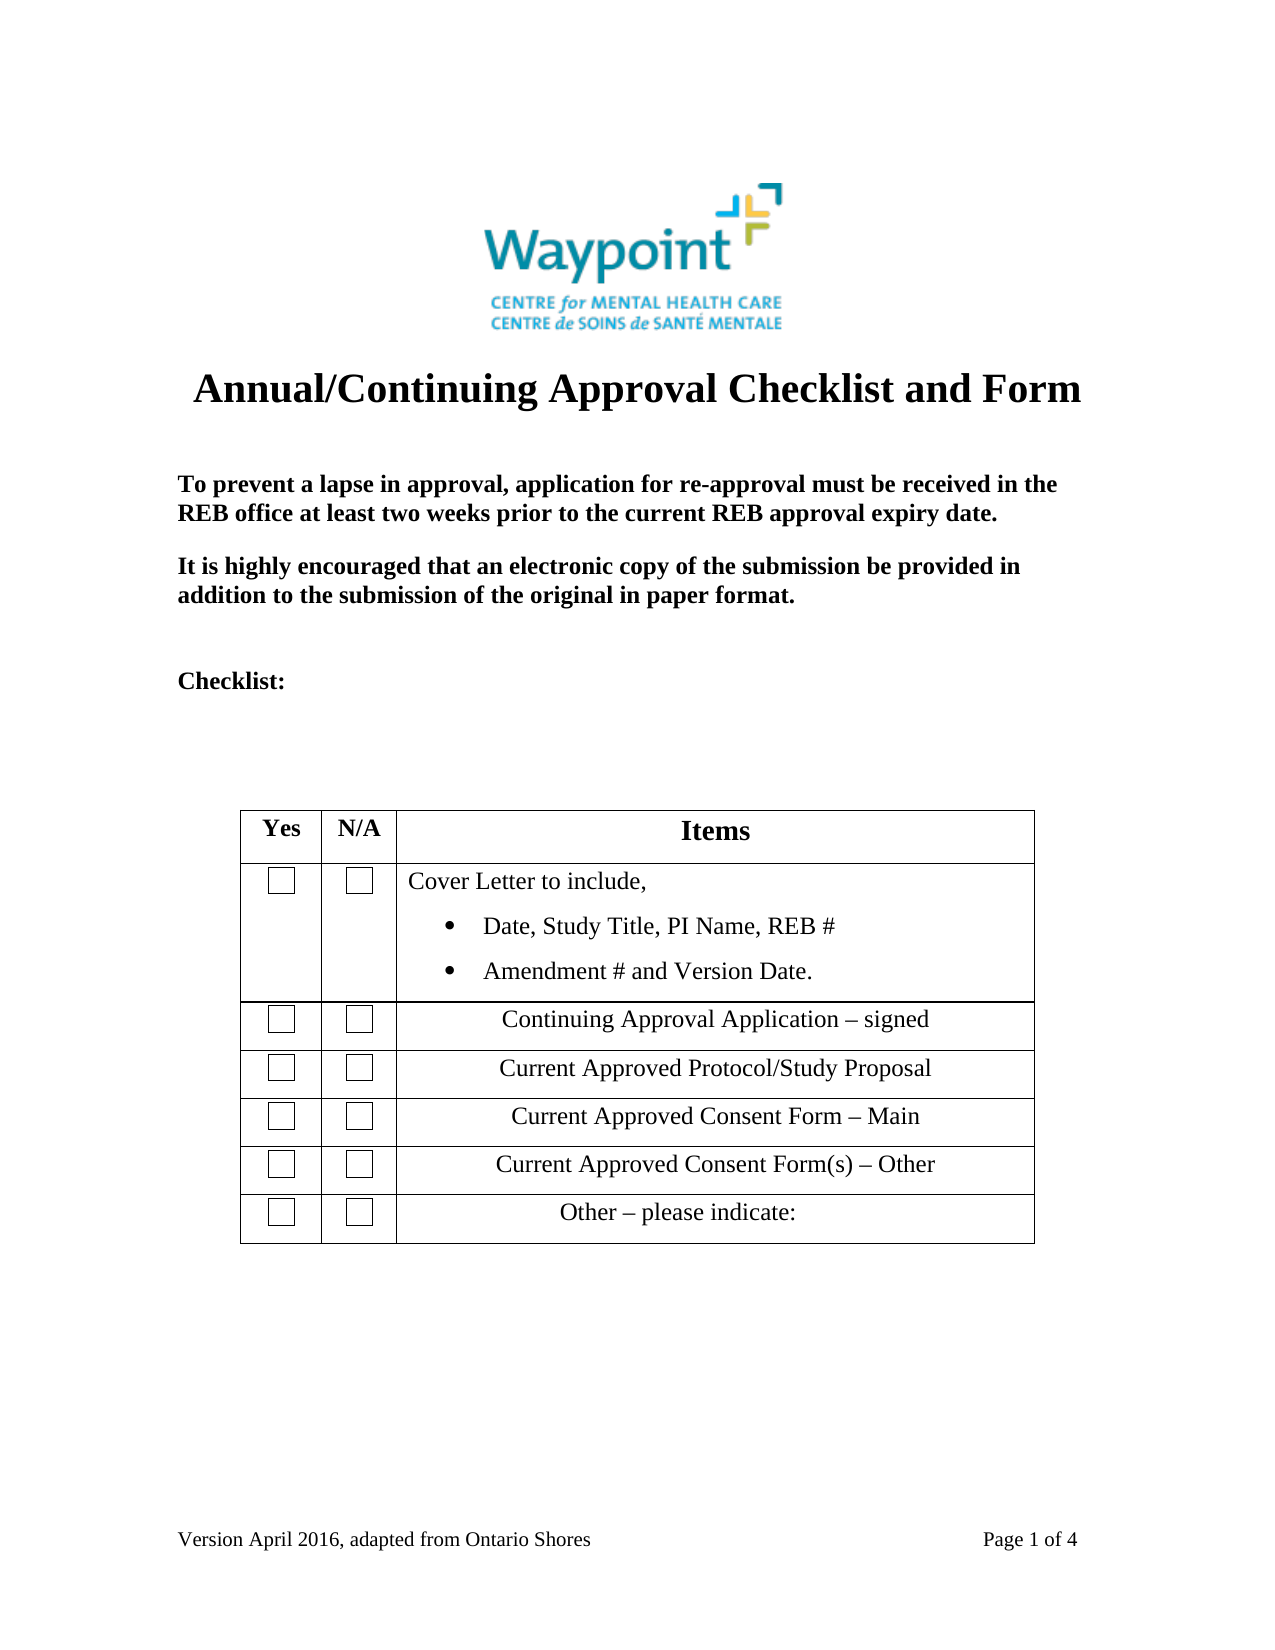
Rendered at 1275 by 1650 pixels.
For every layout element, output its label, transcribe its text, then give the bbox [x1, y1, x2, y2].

text Checklist: [177, 666, 1098, 695]
table_header Yes [241, 811, 321, 863]
table_cell [241, 1099, 321, 1146]
table_cell Cover Letter to include, Date, Study Title, PI Name, REB # Amendment # and Version Date. [397, 864, 1034, 1001]
table_header Items [397, 811, 1034, 863]
text Annual/Continuing Approval Checklist and Form [177, 364, 1098, 412]
table_cell [241, 1195, 321, 1242]
table_cell Continuing Approval Application – signed [397, 1003, 1034, 1049]
table_cell [241, 1147, 321, 1194]
table_cell [322, 864, 396, 1001]
table_cell [241, 864, 321, 1001]
table_cell Current Approved Consent Form – [397, 1099, 1034, 1146]
text To prevent a lapse in approval, application for re-approval must be received in the REB office at least two weeks prior to the current REB approval expiry date. [177, 469, 1098, 527]
table_cell [322, 1003, 396, 1049]
table_cell [241, 1051, 321, 1098]
table_cell [322, 1099, 396, 1146]
table_cell Current Approved Consent Form(s) – Other [397, 1147, 1034, 1194]
table_cell [241, 1003, 321, 1049]
table_cell [322, 1051, 396, 1098]
table_cell [322, 1147, 396, 1194]
table_header N/A [322, 811, 396, 863]
table_cell Current Approved Protocol/Study Proposal [397, 1051, 1034, 1098]
table_cell Other – please indicate: [397, 1195, 1034, 1242]
text It is highly encouraged that an electronic copy of the submission be provided in addition to the submission of the original in paper format. [177, 551, 1098, 608]
picture [484, 183, 791, 331]
table_cell [322, 1195, 396, 1242]
